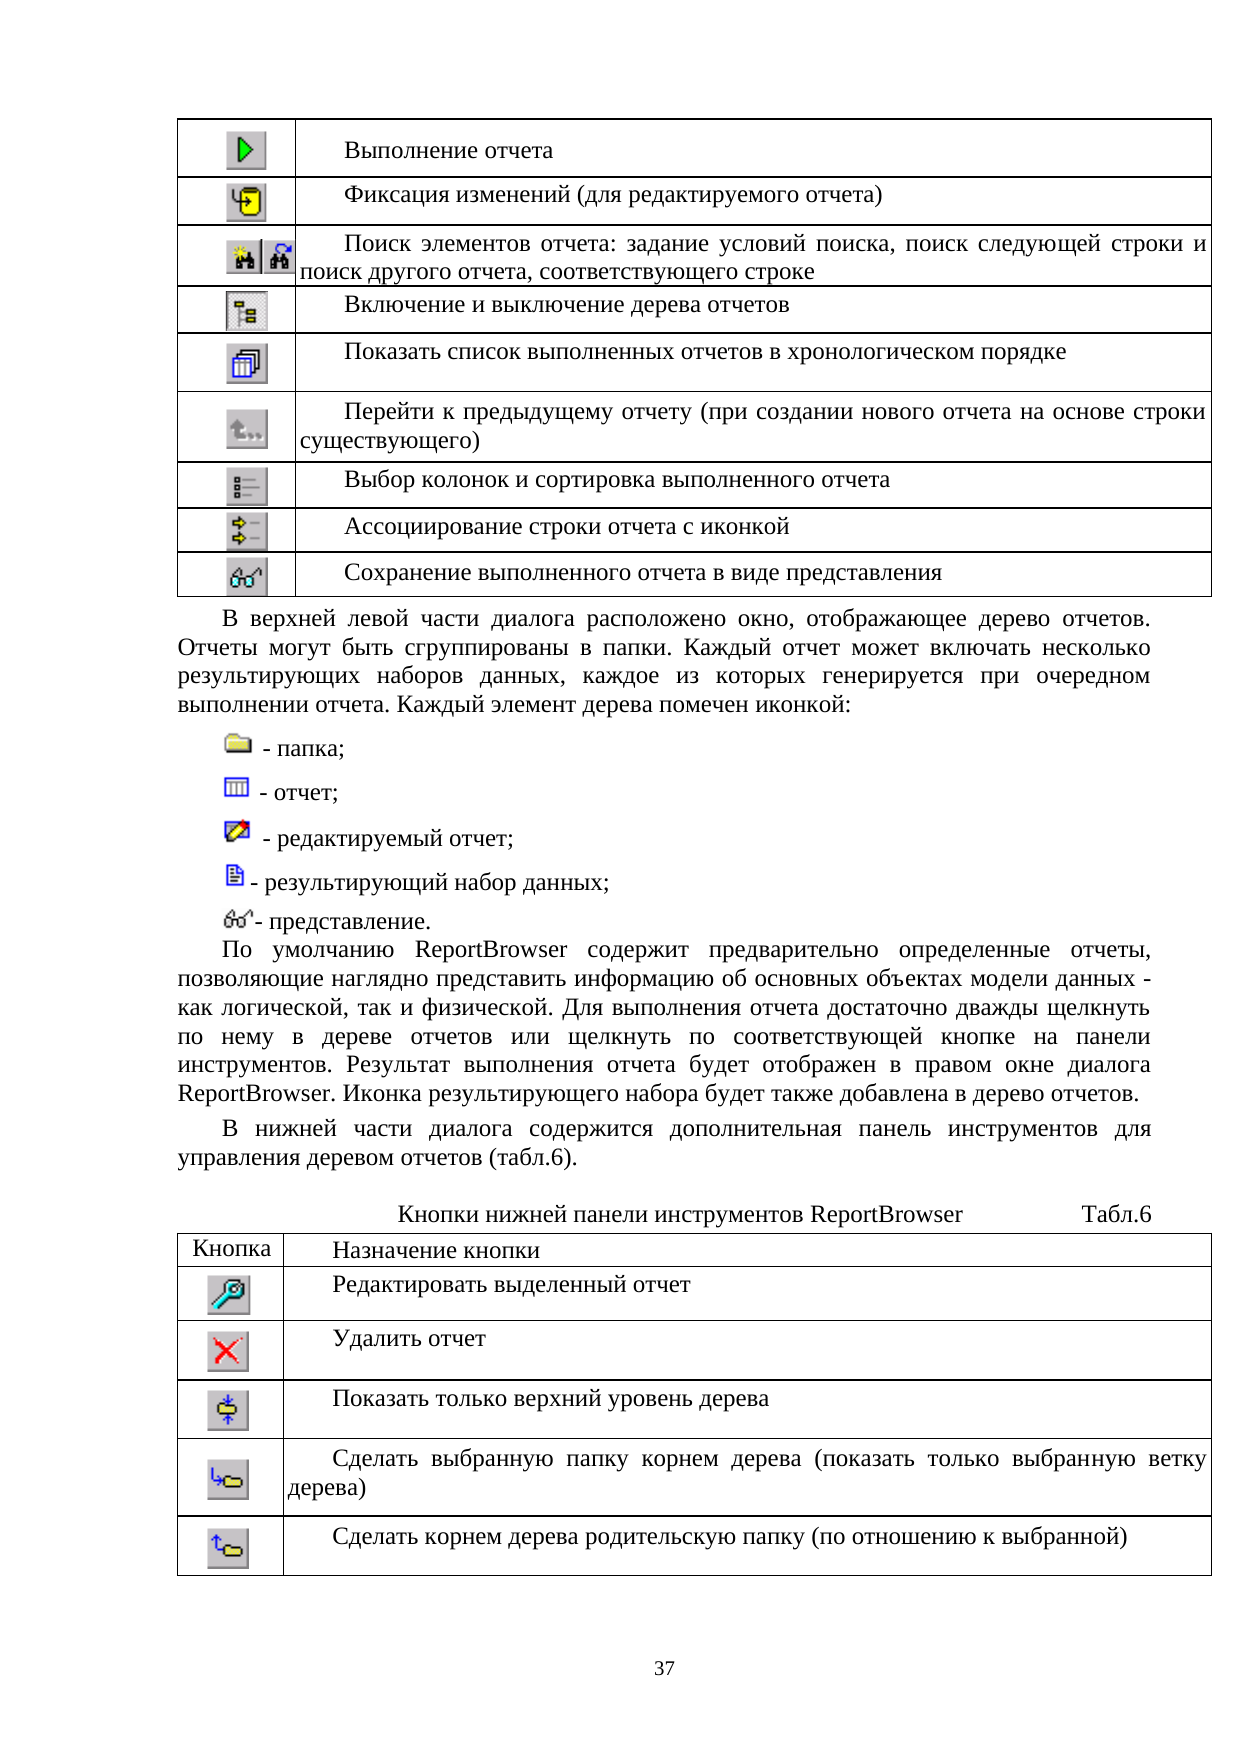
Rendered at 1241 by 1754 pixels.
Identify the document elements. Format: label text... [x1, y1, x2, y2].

table_cell Показать только верхний уровень дерева [284, 1381, 1211, 1437]
table_cell [178, 178, 295, 224]
picture [206, 1458, 249, 1500]
table_cell Редактировать выделенный отчет [284, 1267, 1211, 1320]
table_cell Ассоциирование строки отчета с иконкой [296, 509, 1211, 551]
table_cell Включение и выключение дерева отчетов [296, 287, 1211, 332]
text Кнопки нижней панели инструментов ReportBrowser Табл.6 [177, 1199, 1152, 1228]
text - отчет; [177, 772, 1152, 806]
picture [206, 1274, 251, 1315]
table_cell Сделать выбранную папку корнем дерева (показать только выбранную ветку дерева) [284, 1439, 1211, 1515]
text По умолчанию ReportBrowser содержит предварительно определенные отчеты, позволяющие наглядно представить информацию об основных объектах модели данных - как логической, так и физической. Для выполнения отчета достаточно дважды щелкнуть по нему в дереве отчетов или щелкнуть по соответствующей кнопке на панели инструментов. Результат выполнения отчета будет отображен в правом окне диалога ReportBrowser. Иконка результирующего набора будет также добавлена в дерево отчетов. [177, 934, 1152, 1107]
picture [206, 1389, 249, 1431]
picture [225, 342, 268, 384]
picture [221, 861, 250, 890]
table_cell Перейти к предыдущему отчету (при создании нового отчета на основе строки существующего) [296, 392, 1211, 461]
table_cell [178, 392, 295, 461]
picture [225, 182, 267, 222]
table_cell [178, 509, 295, 551]
picture [225, 466, 268, 506]
table_cell Поиск элементов отчета: задание условий поиска, поиск следующей строки и поиск другого отчета, соответствующего строке [296, 226, 1211, 285]
table_cell [178, 1267, 283, 1320]
picture [225, 291, 268, 331]
text В верхней левой части диалога расположено окно, отображающее дерево отчетов. Отчеты могут быть сгруппированы в папки. Каждый отчет может включать несколько результирующих наборов данных, каждое из которых генерируется при очередном выполнении отчета. Каждый элемент дерева помечен иконкой: [177, 603, 1152, 718]
text - представление. [177, 906, 1152, 934]
table_header Кнопка [178, 1234, 283, 1266]
text - редактируемый отчет; [177, 816, 1152, 851]
table_cell [178, 287, 295, 332]
picture [206, 1330, 249, 1372]
table_cell [178, 226, 295, 285]
picture [225, 408, 268, 449]
picture [221, 772, 253, 801]
picture [221, 728, 256, 757]
text - папка; [177, 728, 1152, 762]
table_cell Выбор колонок и сортировка выполненного отчета [296, 463, 1211, 507]
table_header Назначение кнопки [284, 1234, 1211, 1266]
table_cell [178, 1517, 283, 1575]
picture [221, 908, 255, 930]
table_cell Сделать корнем дерева родительскую папку (по отношению к выбранной) [284, 1517, 1211, 1575]
table_cell [178, 120, 295, 176]
picture [206, 1527, 249, 1569]
picture [225, 130, 267, 170]
table_cell Удалить отчет [284, 1321, 1211, 1379]
text - результирующий набор данных; [177, 862, 1152, 895]
picture [225, 239, 296, 274]
text В нижней части диалога содержится дополнительная панель инструментов для управления деревом отчетов (табл.6). [177, 1113, 1152, 1171]
table_cell [178, 334, 295, 391]
picture [225, 556, 268, 596]
picture [221, 816, 256, 846]
table_cell [178, 553, 295, 596]
table_cell [178, 1381, 283, 1437]
table_cell Сохранение выполненного отчета в виде представления [296, 553, 1211, 596]
table_cell [178, 1439, 283, 1515]
table_cell Выполнение отчета [296, 120, 1211, 176]
table_cell Фиксация изменений (для редактируемого отчета) [296, 178, 1211, 224]
table_cell Показать список выполненных отчетов в хронологическом порядке [296, 334, 1211, 391]
picture [225, 511, 268, 551]
table_cell [178, 463, 295, 507]
table_cell [178, 1321, 283, 1379]
